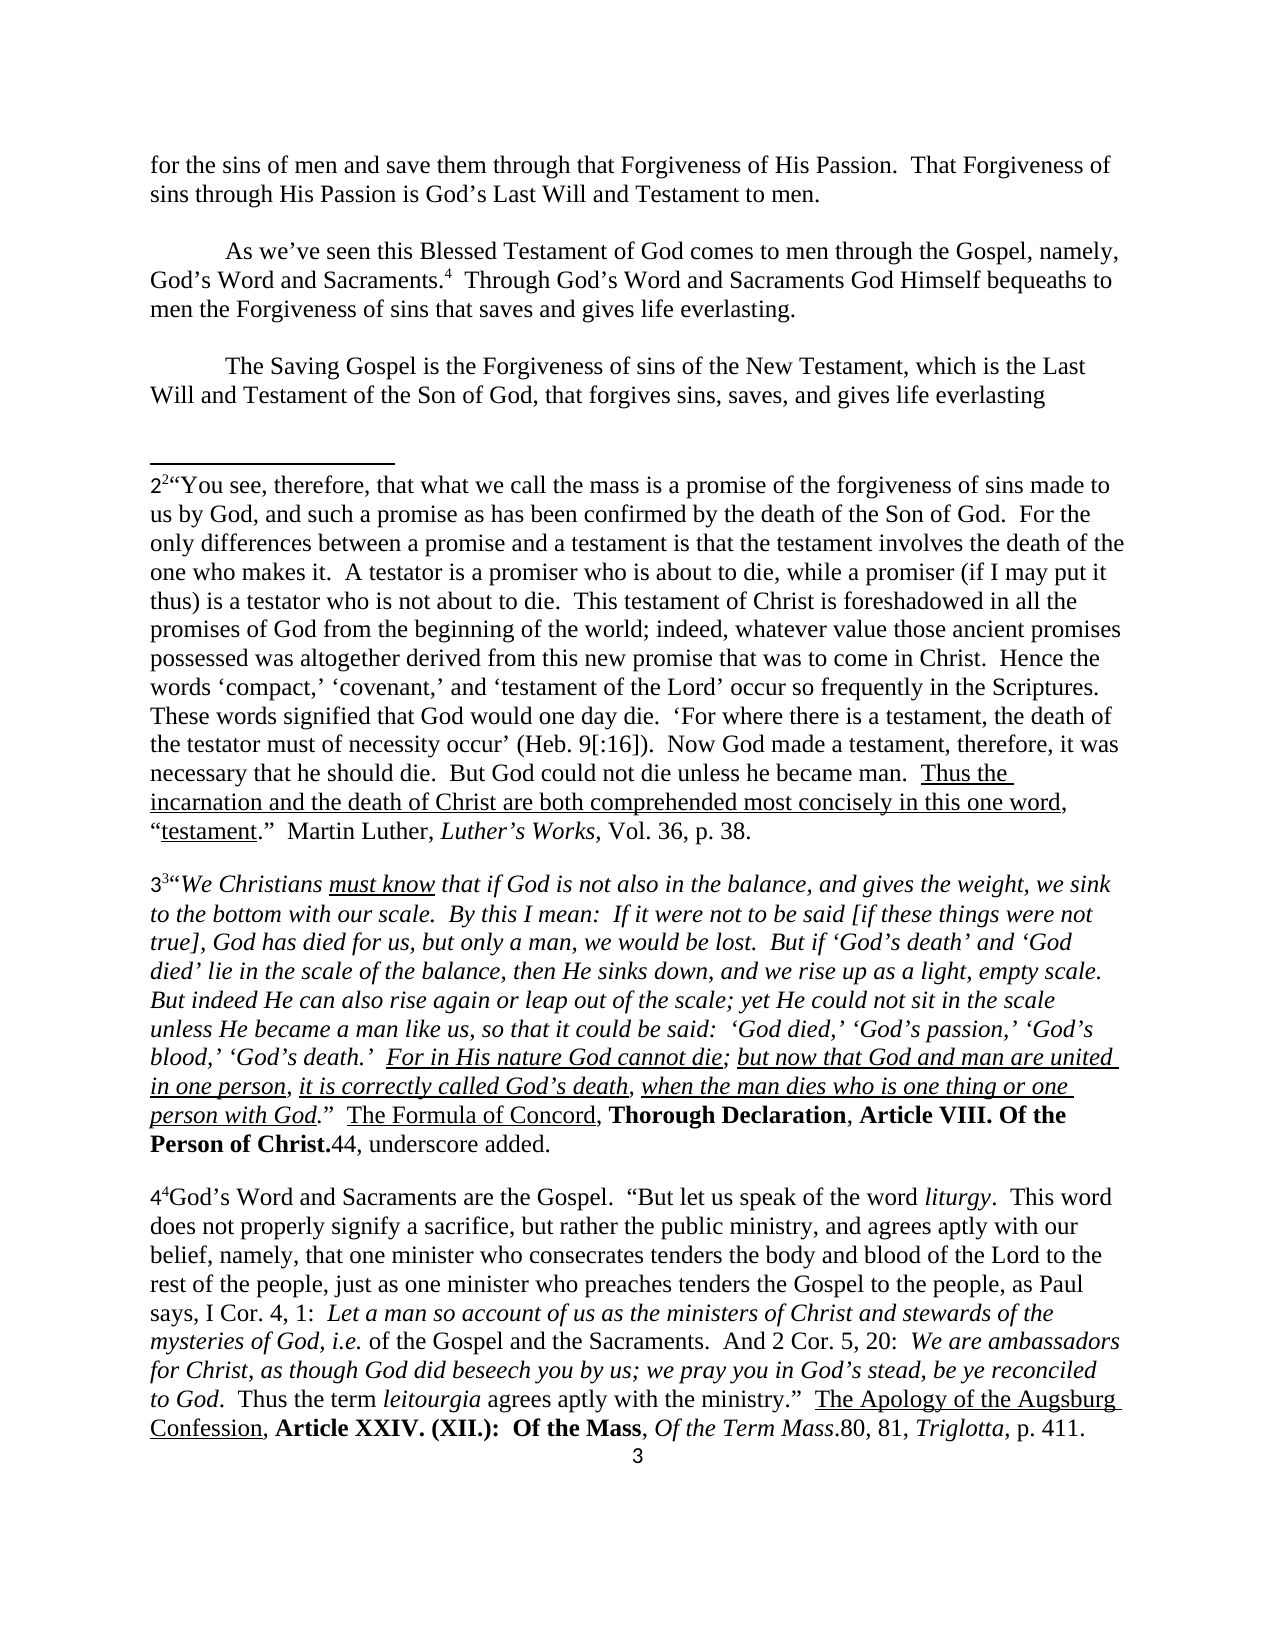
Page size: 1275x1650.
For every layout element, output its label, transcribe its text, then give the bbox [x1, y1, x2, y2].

text Testament means God must die.2 God cannot in and of Himself die, but now that God has become man, then, God can, indeed, and did die.3 This Death He suffered in order to Atone for the sins of men and save them through that Forgiveness of His Passion. That Forgiveness of sins through His Passion is God’s Last Will and Testament to men. [150, 150, 1125, 207]
text The Saving Gospel is the Forgiveness of sins of the New Testament, which is the Last Will and Testament of the Son of God, that forgives sins, saves, and gives life everlasting [150, 351, 1125, 409]
text As we’ve seen this Blessed Testament of God comes to men through the Gospel, namely, God’s Word and Sacraments.4 Through God’s Word and Sacraments God Himself bequeaths to men the Forgiveness of sins that saves and gives life everlasting. [150, 236, 1125, 322]
